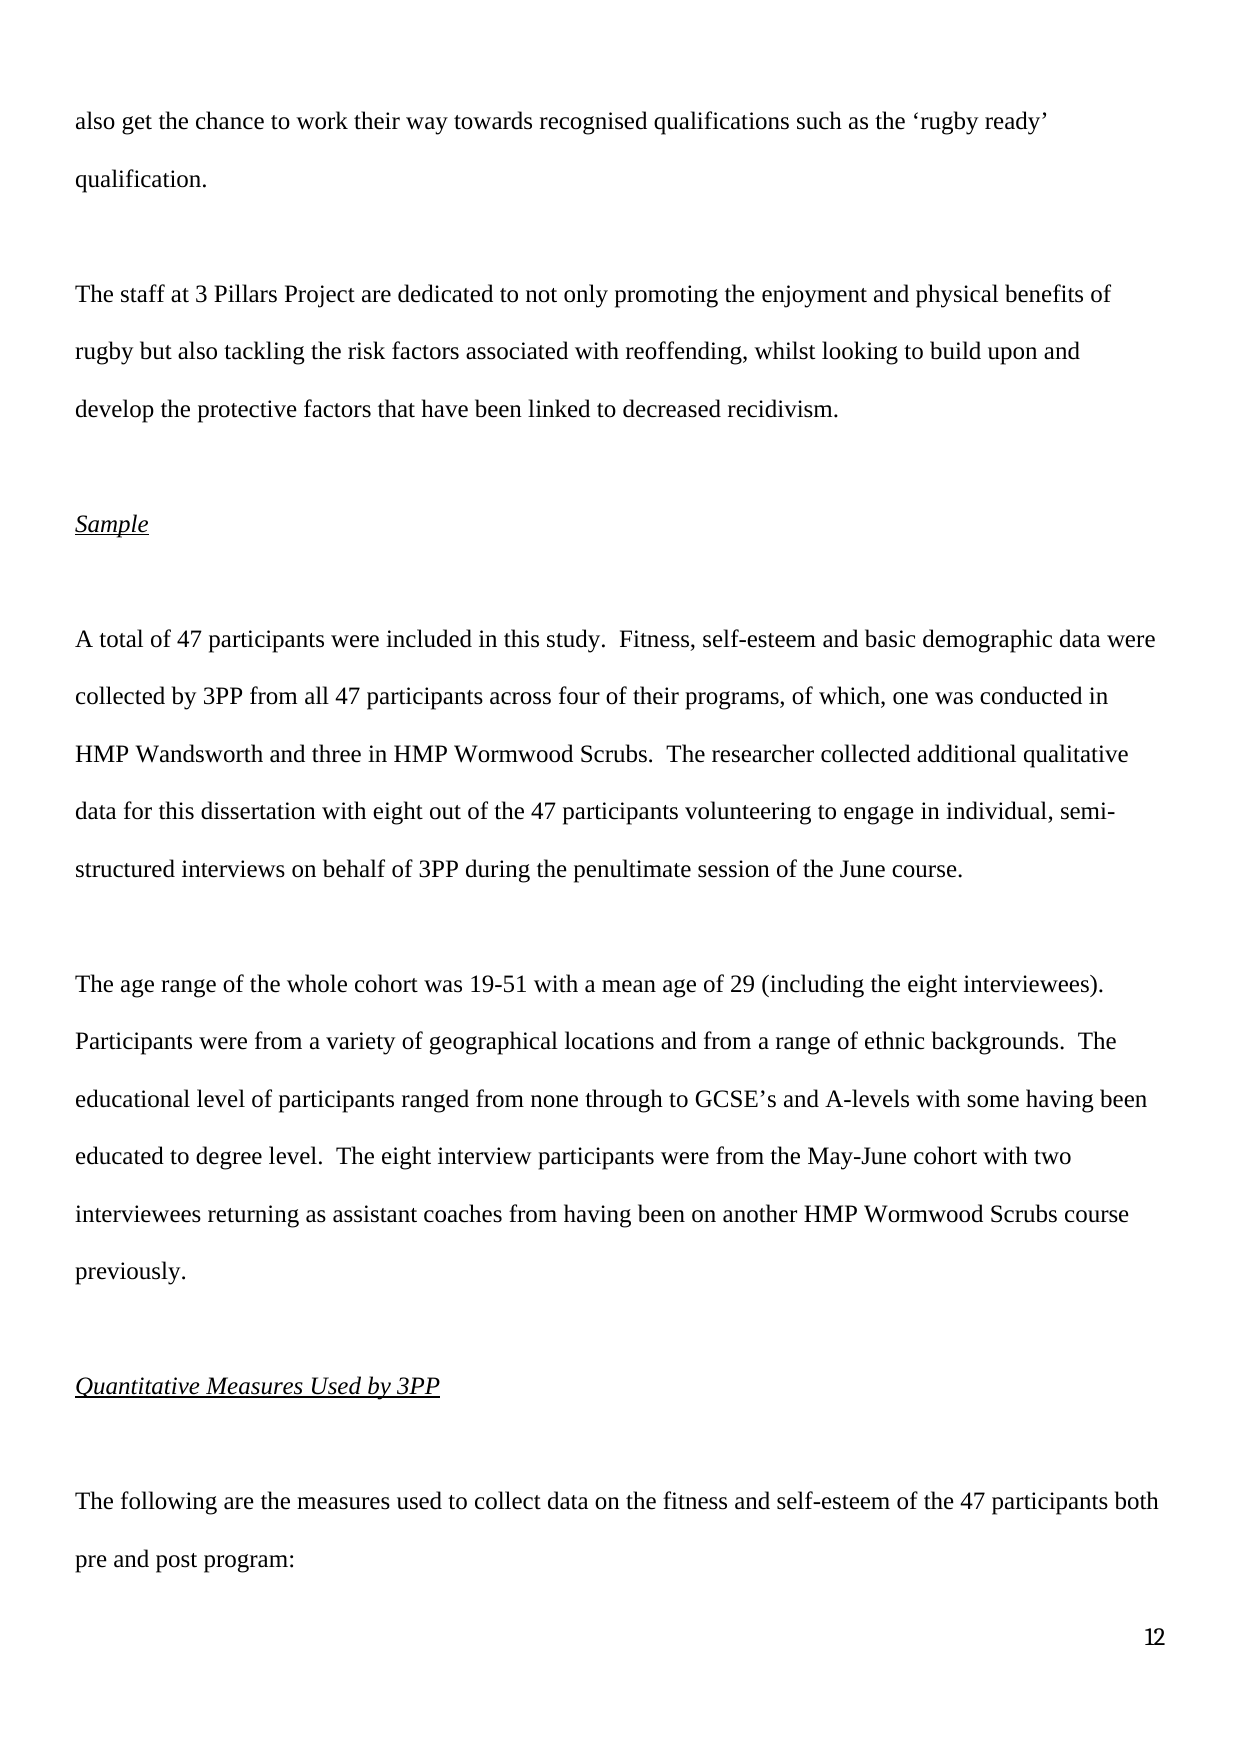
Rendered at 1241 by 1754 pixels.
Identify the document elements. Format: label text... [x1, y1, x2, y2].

text A total of 47 participants were included in this study. Fitness, self-esteem and basic demographic data were collected by 3PP from all 47 participants across four of their programs, of which, one was conducted in HMP Wandsworth and three in HMP Wormwood Scrubs. The researcher collected additional qualitative data for this dissertation with eight out of the 47 participants volunteering to engage in individual, semi-structured interviews on behalf of 3PP during the penultimate session of the June course. [75, 624, 1165, 883]
text Quantitative Measures Used by 3PP [75, 1371, 1165, 1400]
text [75, 106, 1165, 193]
text Sample [75, 509, 1165, 538]
text The following are the measures used to collect data on the fitness and self-esteem of the 47 participants both pre and post program: [75, 1486, 1165, 1573]
text The age range of the whole cohort was 19-51 with a mean age of 29 (including the eight interviewees). Participants were from a variety of geographical locations and from a range of ethnic backgrounds. The educational level of participants ranged from none through to GCSE’s and A-levels with some having been educated to degree level. The eight interview participants were from the May-June cohort with two interviewees returning as assistant coaches from having been on another HMP Wormwood Scrubs course previously. [75, 969, 1165, 1285]
text The staff at 3 Pillars Project are dedicated to not only promoting the enjoyment and physical benefits of rugby but also tackling the risk factors associated with reoffending, whilst looking to build upon and develop the protective factors that have been linked to decreased recidivism. [75, 279, 1165, 423]
